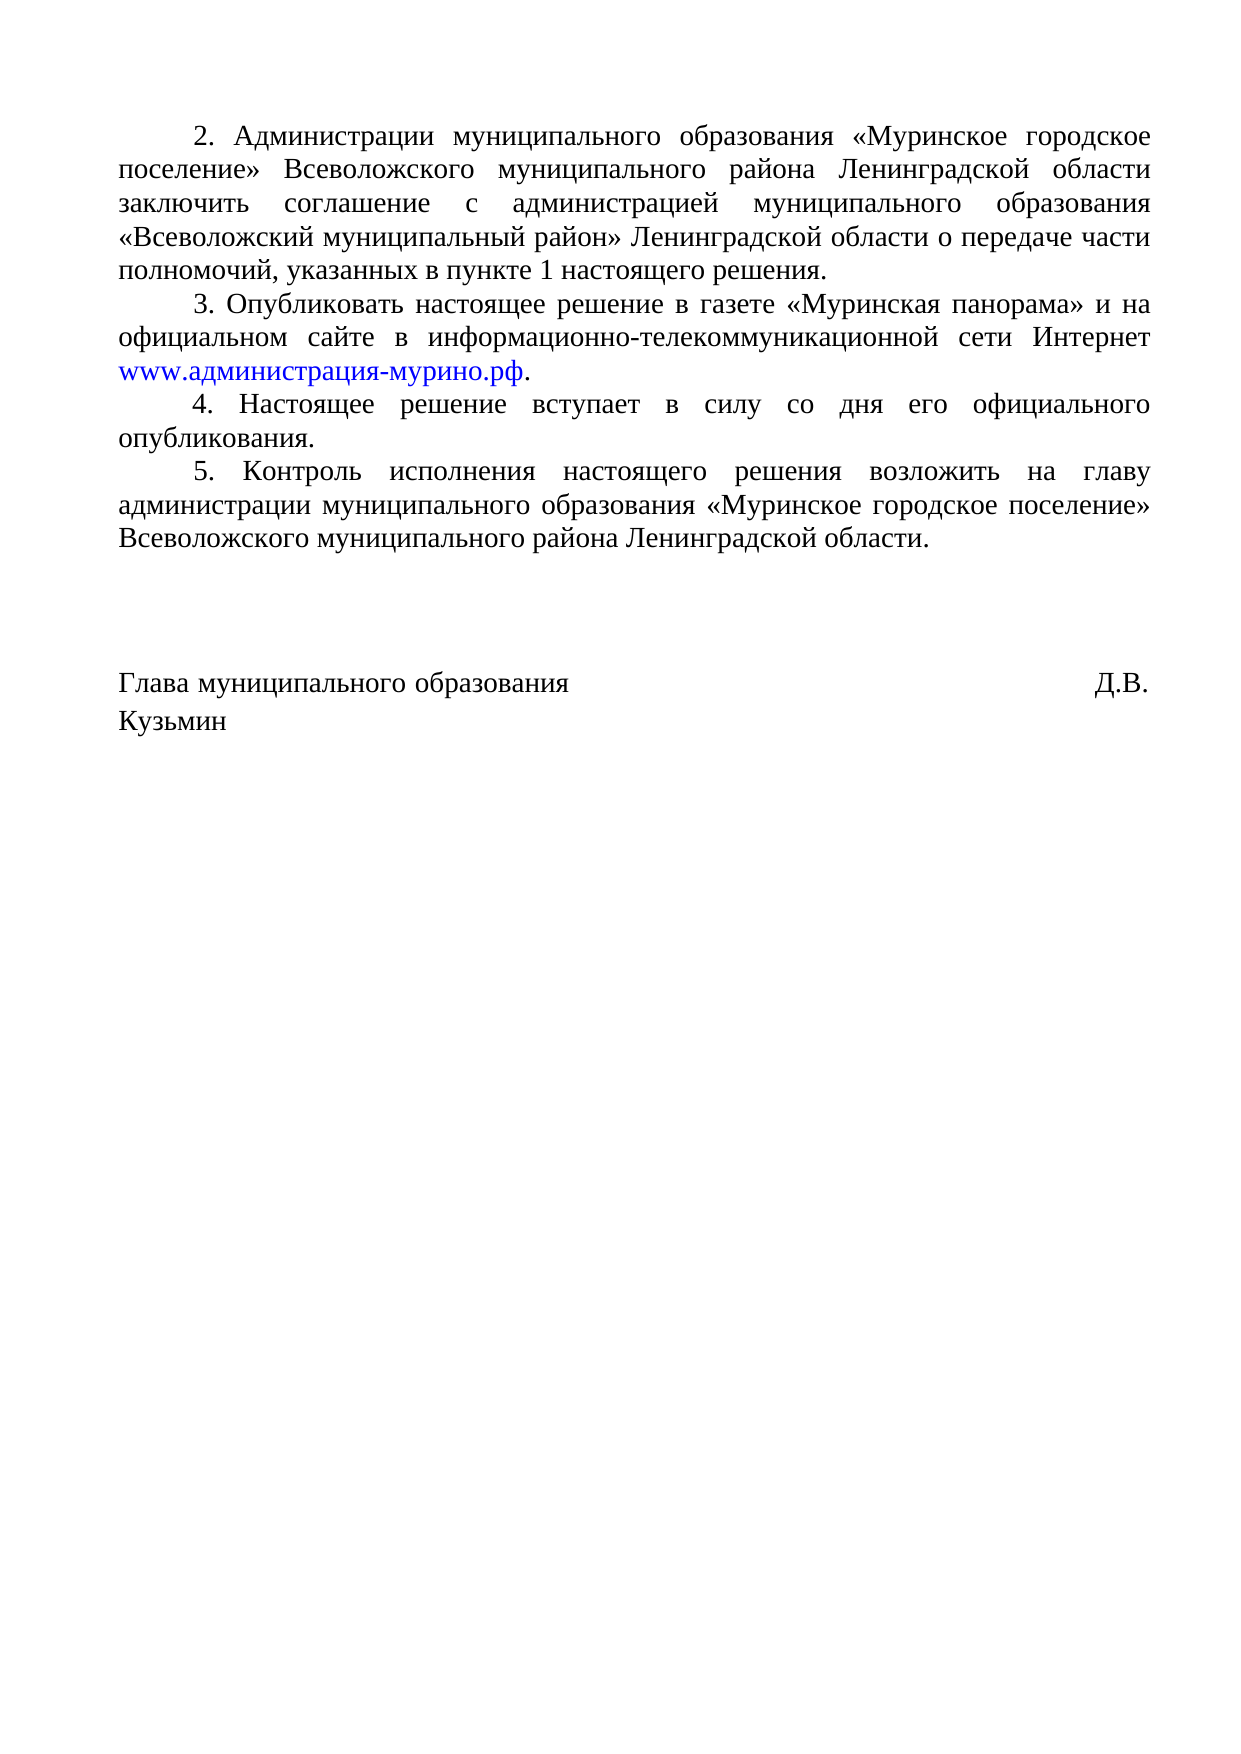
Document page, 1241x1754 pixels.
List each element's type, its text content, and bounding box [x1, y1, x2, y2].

text 3. Опубликовать настоящее решение в газете «Муринская панорама» и на официальном сайте в информационно-телекоммуникационной сети Интернет www.администрация-мурино.рф. [118, 286, 1152, 386]
text 5. Контроль исполнения настоящего решения возложить на главу администрации муниципального образования «Муринское городское поселение» Всеволожского муниципального района Ленинградской области. [118, 453, 1152, 554]
text 2. Администрации муниципального образования «Муринское городское поселение» Всеволожского муниципального района Ленинградской области заключить соглашение с администрацией муниципального образования «Всеволожский муниципальный район» Ленинградской области о передаче части полномочий, указанных в пункте 1 настоящего решения. [118, 118, 1152, 286]
text Глава муниципального образования Д.В. Кузьмин [118, 665, 1152, 737]
text 4. Настоящее решение вступает в силу со дня его официального опубликования. [118, 386, 1152, 453]
